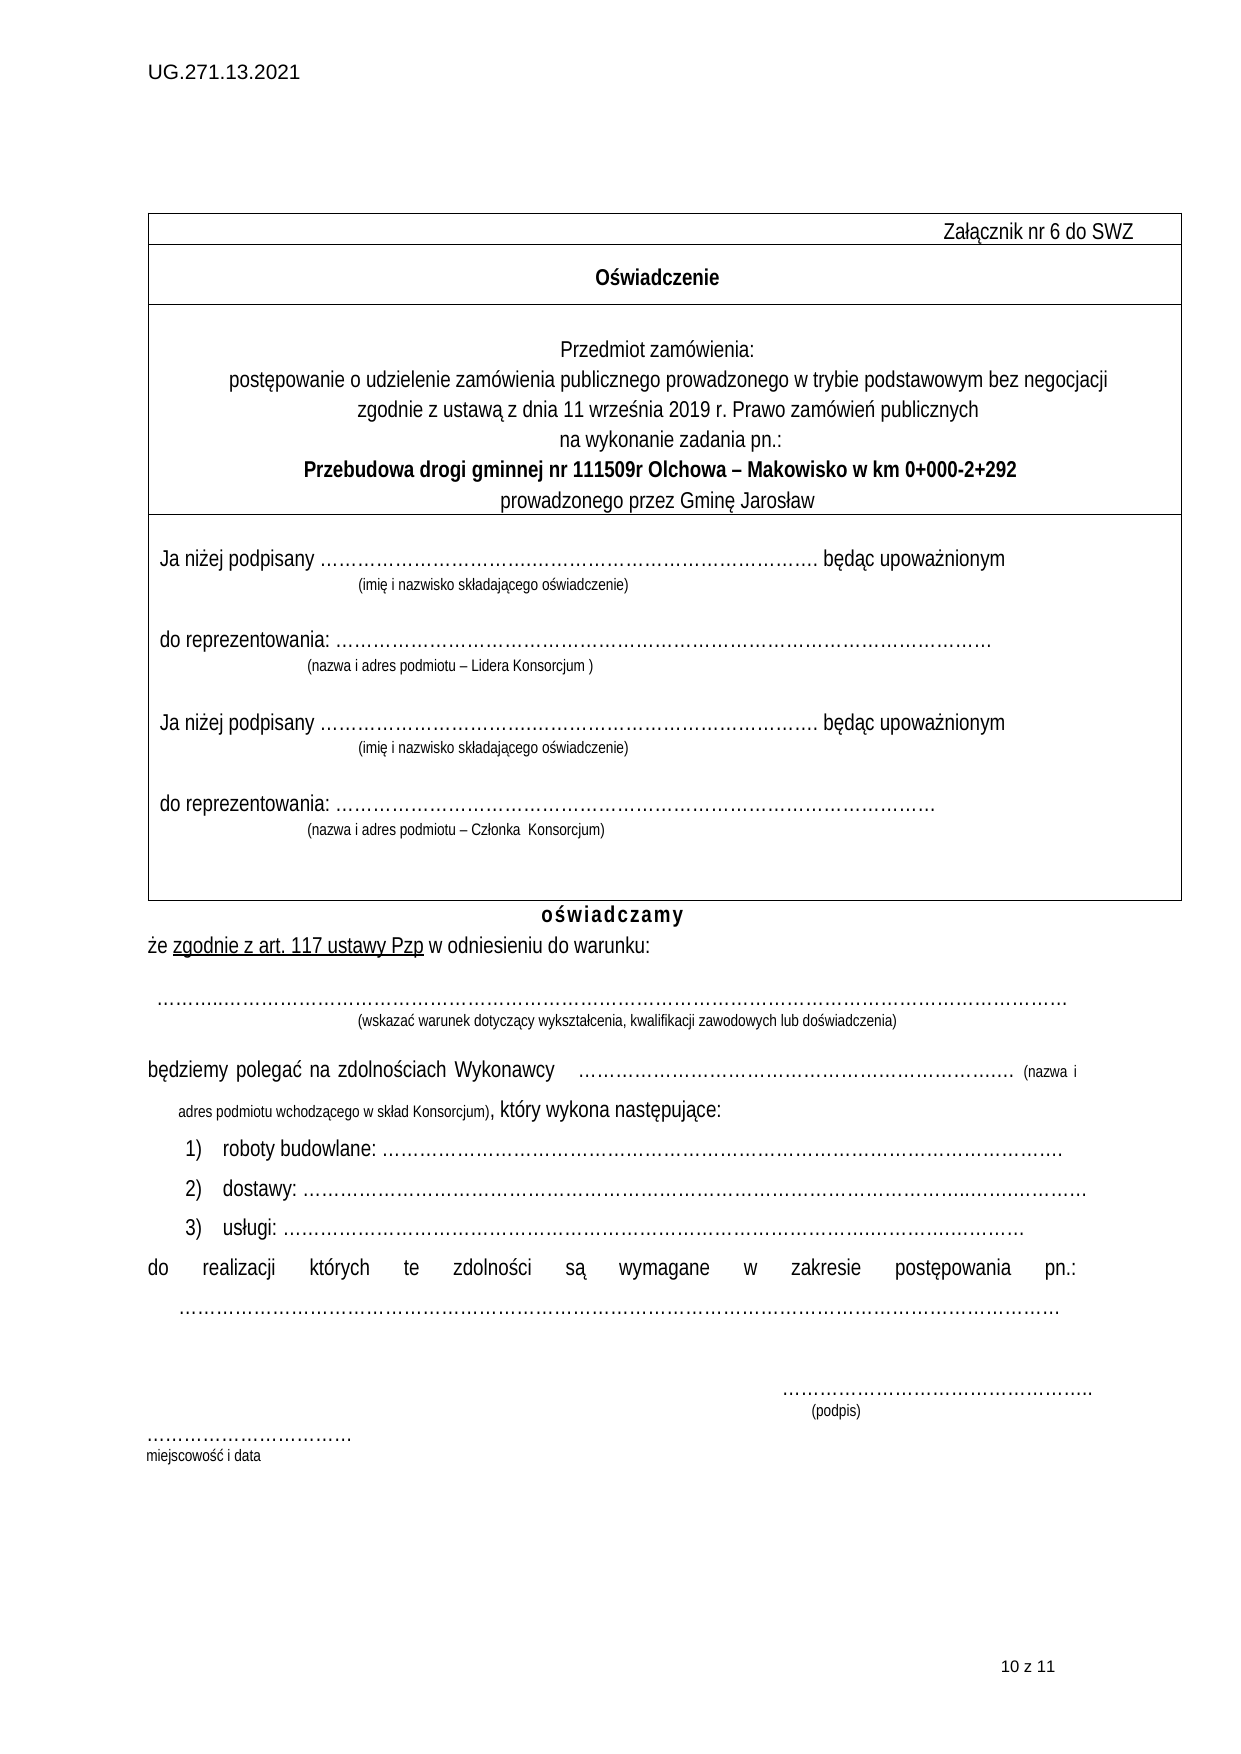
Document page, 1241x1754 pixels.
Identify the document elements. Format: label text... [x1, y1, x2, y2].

text do realizacji których te zdolności są wymagane w zakresie postępowania pn.: …………………………………………………………………………………………………………………………… [148, 1253, 1077, 1319]
text …………………………… [146, 1420, 1092, 1446]
table_cell Ja niżej podpisany …………………………….………………………………………. będąc upoważnionym (imię i nazwisko składającego oświadczenie) do reprezentowania: …………………………………………………………………………………………… (nazwa i adres podmiotu – Lidera Konsorcjum ) Ja niżej podpisany …………………………….………………………………………. będąc upoważnionym (imię i nazwisko składającego oświadczenie) do reprezentowania: …………………………………………………………………………………… (nazwa i adres podmiotu – Członka Konsorcjum) [149, 515, 1181, 900]
list usługi: ………………………………………………………………………………….………….………… [185, 1214, 1092, 1240]
text będziemy polegać na zdolnościach Wykonawcy ………………………………………………………….… (nazwa i adres podmiotu wchodzącego w skład Konsorcjum), który wykona następujące: [148, 1056, 1077, 1122]
text ………..……………………………………………………………………………………………………………………… (wskazać warunek dotyczący wykształcenia, kwalifikacji zawodowych lub doświadczenia) [148, 984, 1077, 1030]
table_cell Przedmiot zamówienia: postępowanie o udzielenie zamówienia publicznego prowadzonego w trybie podstawowym bez negocjacji zgodnie z ustawą z dnia 11 września 2019 r. Prawo zamówień publicznych na wykonanie zadania pn.: Przebudowa drogi gminnej nr 111509r Olchowa – Makowisko w km 0+000-2+292 prowadzonego przez Gminę Jarosław [149, 305, 1181, 513]
table_cell Oświadczenie [149, 245, 1181, 304]
text ………………………………………….. [146, 1374, 1092, 1401]
list roboty budowlane: ………………………………………………………………………………………………. [185, 1135, 1092, 1161]
list dostawy: ……………………………………………………………………………………………..…….………… [185, 1174, 1092, 1201]
text oświadczamy [148, 901, 1077, 927]
table_header Załącznik nr 6 do SWZ [149, 214, 1181, 244]
text miejscowość i data [146, 1446, 1092, 1465]
text że zgodnie z art. 117 ustawy Pzp w odniesieniu do warunku: [148, 932, 1077, 958]
text (podpis) [148, 1401, 1092, 1420]
